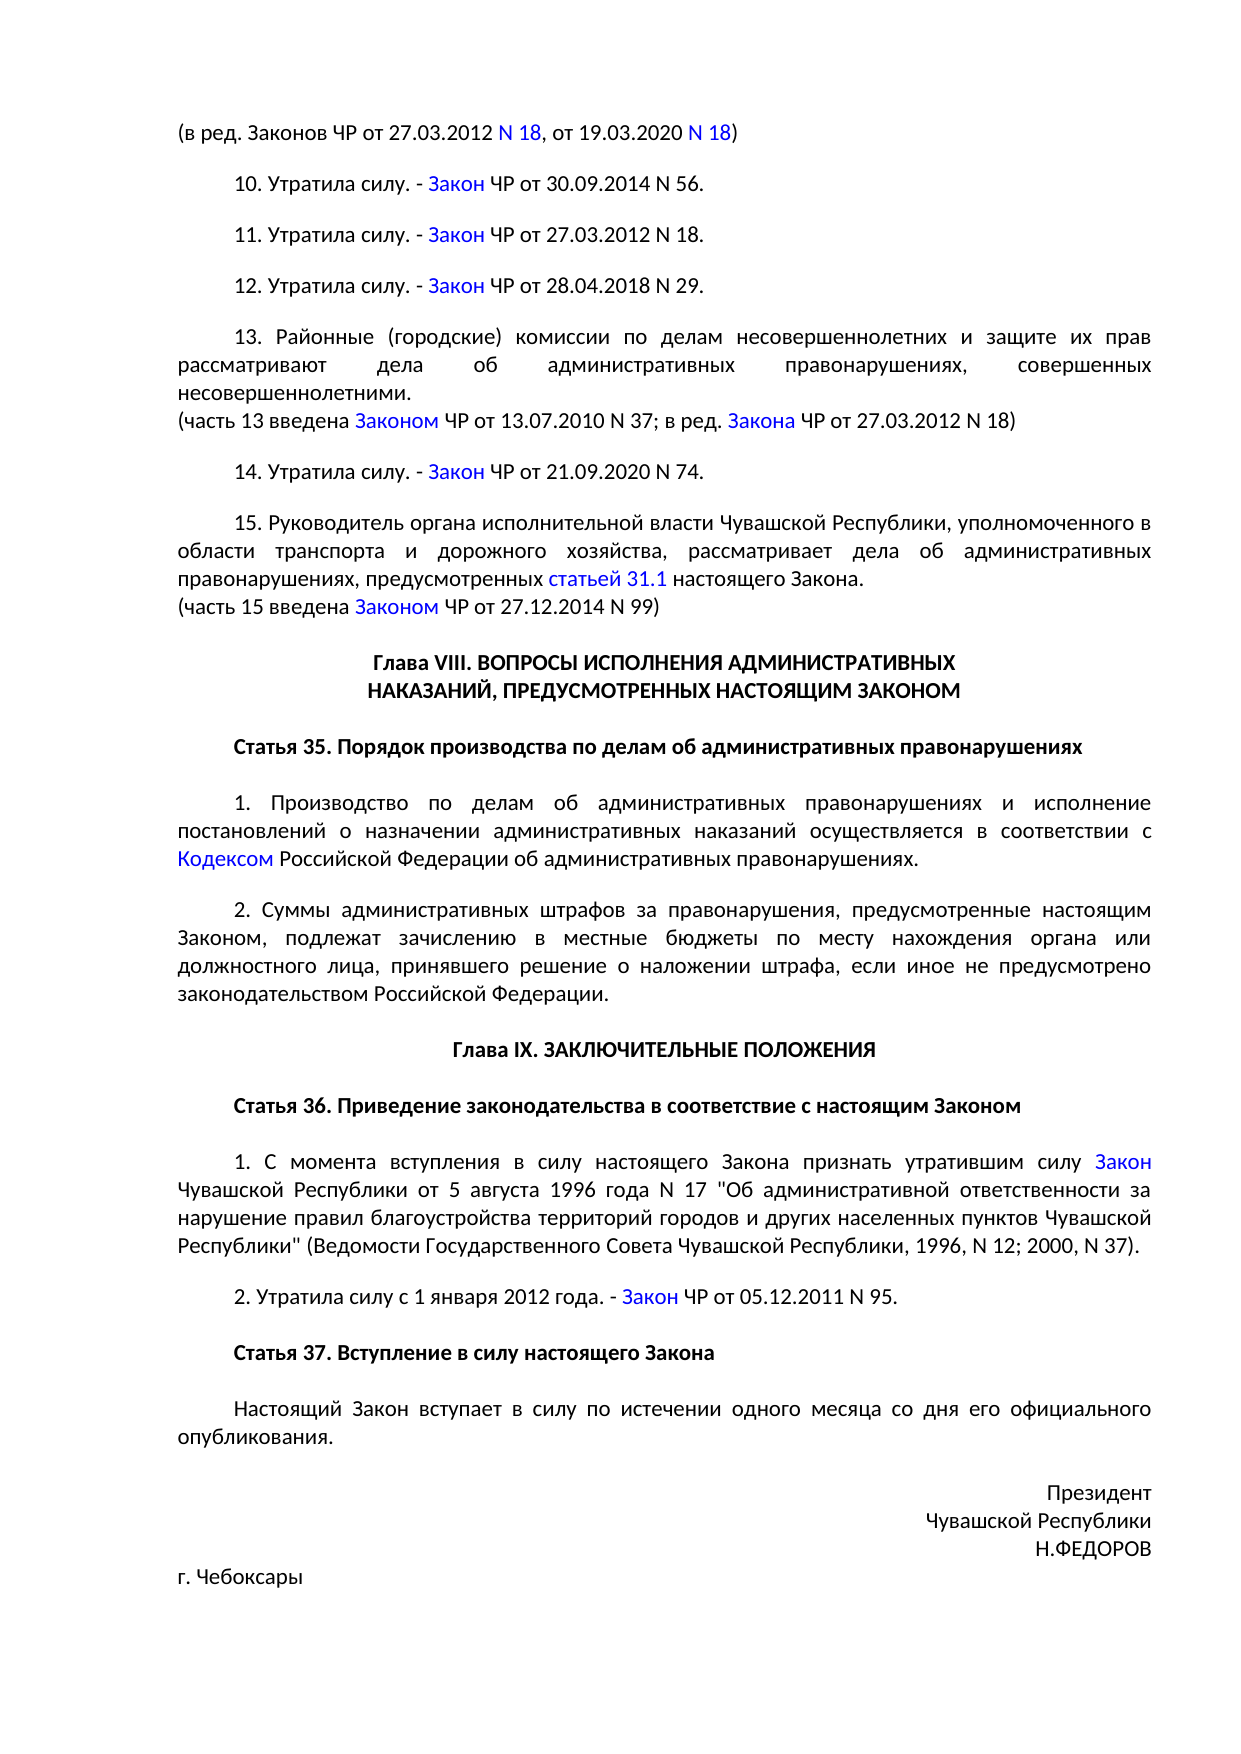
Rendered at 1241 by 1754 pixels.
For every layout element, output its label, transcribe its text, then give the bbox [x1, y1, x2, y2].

text Настоящий Закон вступает в силу по истечении одного месяца со дня его официального опубликования. [177, 1394, 1152, 1450]
title Глава VIII. ВОПРОСЫ ИСПОЛНЕНИЯ АДМИНИСТРАТИВНЫХ [177, 648, 1152, 676]
title Статья 35. Порядок производства по делам об административных правонарушениях [177, 732, 1152, 760]
text г. Чебоксары [177, 1562, 1152, 1590]
text (часть 15 введена Законом ЧР от 27.12.2014 N 99) [177, 592, 1152, 620]
title НАКАЗАНИЙ, ПРЕДУСМОТРЕННЫХ НАСТОЯЩИМ ЗАКОНОМ [177, 676, 1152, 704]
text 1. Производство по делам об административных правонарушениях и исполнение постановлений о назначении административных наказаний осуществляется в соответствии с Кодексом Российской Федерации об административных правонарушениях. [177, 788, 1152, 872]
text 10. Утратила силу. - Закон ЧР от 30.09.2014 N 56. [177, 169, 1152, 197]
text 2. Утратила силу с 1 января 2012 года. - Закон ЧР от 05.12.2011 N 95. [177, 1282, 1152, 1310]
text Президент [177, 1478, 1152, 1506]
text 13. Районные (городские) комиссии по делам несовершеннолетних и защите их прав рассматривают дела об административных правонарушениях, совершенных несовершеннолетними. [177, 322, 1152, 406]
text Н.ФЕДОРОВ [177, 1534, 1152, 1562]
text (часть 13 введена Законом ЧР от 13.07.2010 N 37; в ред. Закона ЧР от 27.03.2012 N 18) [177, 406, 1152, 434]
title Статья 37. Вступление в силу настоящего Закона [177, 1338, 1152, 1366]
title Статья 36. Приведение законодательства в соответствие с настоящим Законом [177, 1091, 1152, 1119]
text 11. Утратила силу. - Закон ЧР от 27.03.2012 N 18. [177, 220, 1152, 248]
text Чувашской Республики [177, 1506, 1152, 1534]
text 1. С момента вступления в силу настоящего Закона признать утратившим силу Закон Чувашской Республики от 5 августа 1996 года N 17 "Об административной ответственности за нарушение правил благоустройства территорий городов и других населенных пунктов Чувашской Республики" (Ведомости Государственного Совета Чувашской Республики, 1996, N 12; 2000, N 37). [177, 1147, 1152, 1259]
text 15. Руководитель органа исполнительной власти Чувашской Республики, уполномоченного в области транспорта и дорожного хозяйства, рассматривает дела об административных правонарушениях, предусмотренных статьей 31.1 настоящего Закона. [177, 508, 1152, 592]
text (в ред. Законов ЧР от 27.03.2012 N 18, от 19.03.2020 N 18) [177, 118, 1152, 146]
text 14. Утратила силу. - Закон ЧР от 21.09.2020 N 74. [177, 457, 1152, 485]
title Глава IX. ЗАКЛЮЧИТЕЛЬНЫЕ ПОЛОЖЕНИЯ [177, 1035, 1152, 1063]
text 12. Утратила силу. - Закон ЧР от 28.04.2018 N 29. [177, 271, 1152, 299]
text 2. Суммы административных штрафов за правонарушения, предусмотренные настоящим Законом, подлежат зачислению в местные бюджеты по месту нахождения органа или должностного лица, принявшего решение о наложении штрафа, если иное не предусмотрено законодательством Российской Федерации. [177, 895, 1152, 1007]
